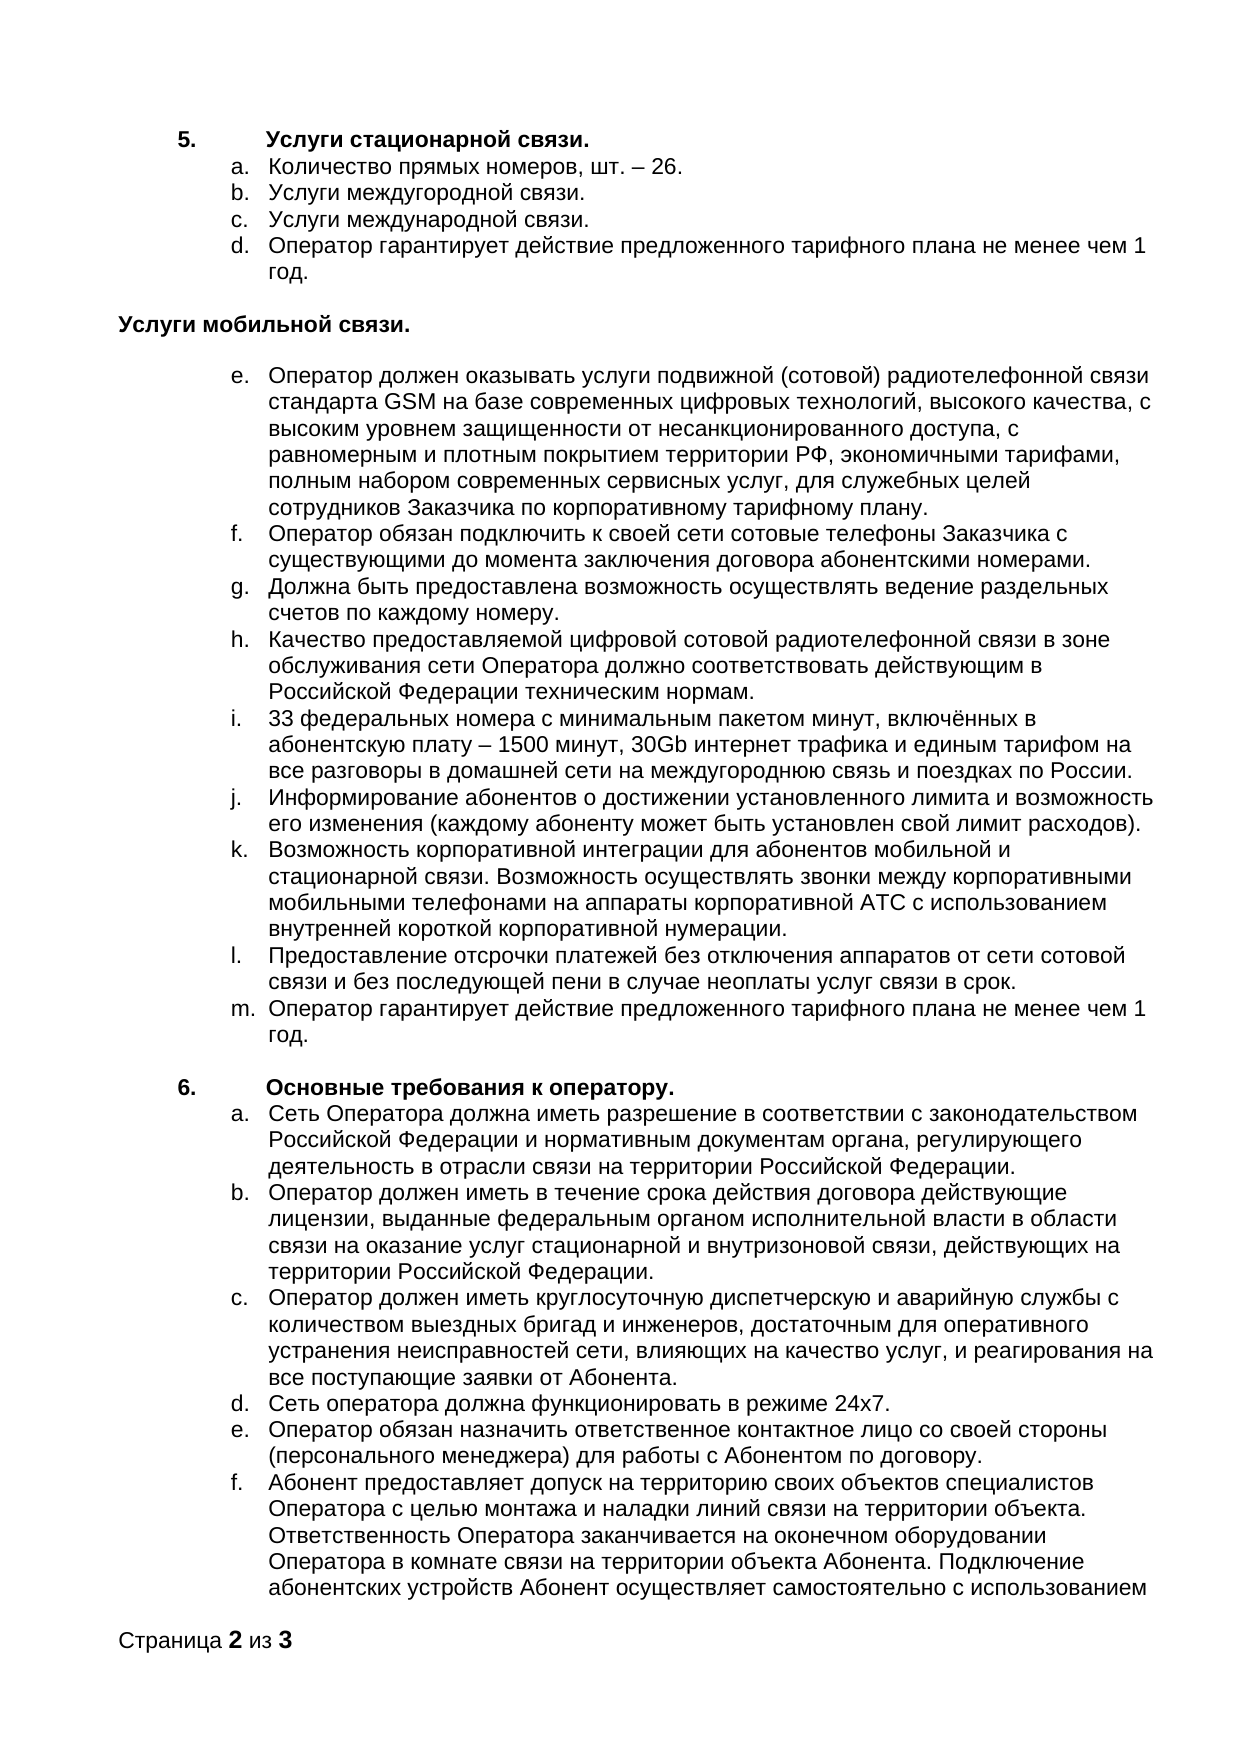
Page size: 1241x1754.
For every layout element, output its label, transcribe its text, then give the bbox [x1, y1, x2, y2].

list Услуги междугородной связи. [231, 179, 1165, 206]
list Оператор обязан подключить к своей сети сотовые телефоны Заказчика с существующими до момента заключения договора абонентскими номерами. [231, 520, 1165, 573]
list 33 федеральных номера с минимальным пакетом минут, включённых в абонентскую плату – 1500 минут, 30Gb интернет трафика и единым тарифом на все разговоры в домашней сети на междугороднюю связь и поездках по России. [231, 704, 1165, 784]
list Сеть Оператора должна иметь разрешение в соответствии с законодательством Российской Федерации и нормативным документам органа, регулирующего деятельность в отрасли связи на территории Российской Федерации. [231, 1100, 1165, 1179]
list Услуги стационарной связи. [118, 126, 1165, 153]
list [231, 1469, 1165, 1601]
list Оператор гарантирует действие предложенного тарифного плана не менее чем 1 год. [231, 994, 1165, 1047]
list Оператор должен иметь круглосуточную диспетчерскую и аварийную службы с количеством выездных бригад и инженеров, достаточным для оперативного устранения неисправностей сети, влияющих на качество услуг, и реагирования на все поступающие заявки от Абонента. [231, 1284, 1165, 1390]
list Оператор обязан назначить ответственное контактное лицо со своей стороны (персонального менеджера) для работы с Абонентом по договору. [231, 1416, 1165, 1469]
list Качество предоставляемой цифровой сотовой радиотелефонной связи в зоне обслуживания сети Оператора должно соответствовать действующим в Российской Федерации техническим нормам. [231, 626, 1165, 704]
list Основные требования к оператору. [118, 1073, 1165, 1100]
list Информирование абонентов о достижении установленного лимита и возможность его изменения (каждому абоненту может быть установлен свой лимит расходов). [231, 784, 1165, 836]
list Услуги международной связи. [231, 206, 1165, 232]
list Возможность корпоративной интеграции для абонентов мобильной и стационарной связи. Возможность осуществлять звонки между корпоративными мобильными телефонами на аппараты корпоративной АТС с использованием внутренней короткой корпоративной нумерации. [231, 836, 1165, 942]
list Предоставление отсрочки платежей без отключения аппаратов от сети сотовой связи и без последующей пени в случае неоплаты услуг связи в срок. [231, 942, 1165, 994]
text Услуги мобильной связи. [118, 311, 1165, 337]
list Оператор должен оказывать услуги подвижной (сотовой) радиотелефонной связи стандарта GSM на базе современных цифровых технологий, высокого качества, с высоким уровнем защищенности от несанкционированного доступа, с равномерным и плотным покрытием территории РФ, экономичными тарифами, полным набором современных сервисных услуг, для служебных целей сотрудников Заказчика по корпоративному тарифному плану. [231, 362, 1165, 520]
list Должна быть предоставлена возможность осуществлять ведение раздельных счетов по каждому номеру. [231, 573, 1165, 626]
list Сеть оператора должна функционировать в режиме 24х7. [231, 1390, 1165, 1416]
list Количество прямых номеров, шт. – 26. [231, 153, 1165, 179]
list Оператор должен иметь в течение срока действия договора действующие лицензии, выданные федеральным органом исполнительной власти в области связи на оказание услуг стационарной и внутризоновой связи, действующих на территории Российской Федерации. [231, 1179, 1165, 1284]
list Оператор гарантирует действие предложенного тарифного плана не менее чем 1 год. [231, 232, 1165, 284]
